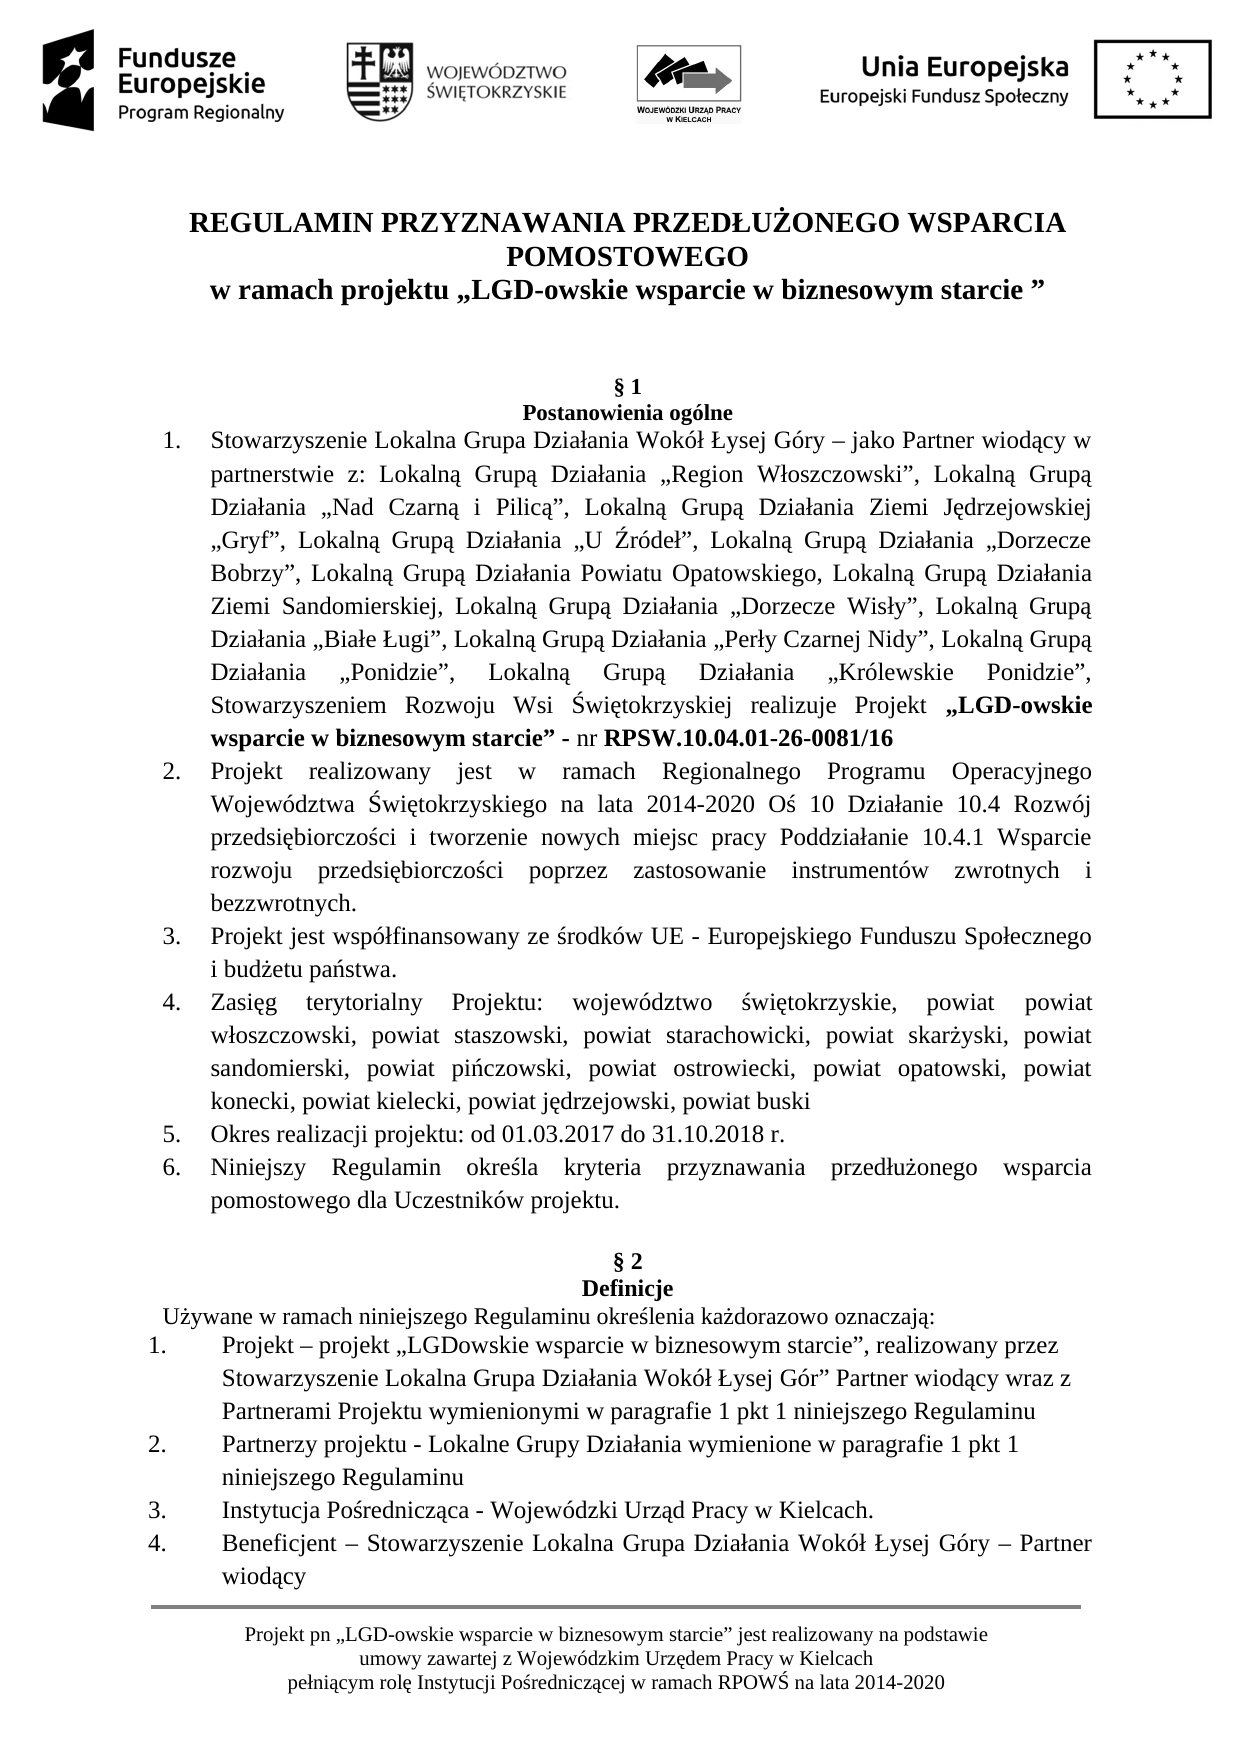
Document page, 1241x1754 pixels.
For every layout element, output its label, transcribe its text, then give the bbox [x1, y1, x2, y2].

list Projekt – projekt „LGDowskie wsparcie w biznesowym starcie”, realizowany przez Stowarzyszenie Lokalna Grupa Działania Wokół Łysej Gór” Partner wiodący wraz z Partnerami Projektu wymienionymi w paragrafie 1 pkt 1 niniejszego Regulaminu [148, 1330, 1093, 1424]
text w ramach projektu „LGD-owskie wsparcie w biznesowym starcie ” [162, 272, 1093, 306]
text Postanowienia ogólne [162, 399, 1093, 426]
text Definicje [162, 1274, 1093, 1302]
list Zasięg terytorialny Projektu: województwo świętokrzyskie, powiat powiat włoszczowski, powiat staszowski, powiat starachowicki, powiat skarżyski, powiat sandomierski, powiat pińczowski, powiat ostrowiecki, powiat opatowski, powiat konecki, powiat kielecki, powiat jędrzejowski, powiat buski [162, 987, 1093, 1115]
list Projekt realizowany jest w ramach Regionalnego Programu Operacyjnego Województwa Świętokrzyskiego na lata 2014-2020 Oś 10 Działanie 10.4 Rozwój przedsiębiorczości i tworzenie nowych miejsc pracy Poddziałanie 10.4.1 Wsparcie rozwoju przedsiębiorczości poprzez zastosowanie instrumentów zwrotnych i bezzwrotnych. [162, 756, 1093, 917]
list Niniejszy Regulamin określa kryteria przyznawania przedłużonego wsparcia pomostowego dla Uczestników projektu. [162, 1152, 1093, 1214]
list Instytucja Pośrednicząca - Wojewódzki Urząd Pracy w Kielcach. [148, 1495, 1093, 1523]
text Używane w ramach niniejszego Regulaminu określenia każdorazowo oznaczają: [162, 1302, 1093, 1330]
list Projekt jest współfinansowany ze środków UE - Europejskiego Funduszu Społecznego i budżetu państwa. [162, 921, 1093, 983]
list Beneficjent – Stowarzyszenie Lokalna Grupa Działania Wokół Łysej Góry – Partner wiodący [148, 1528, 1093, 1589]
list Partnerzy projektu - Lokalne Grupy Działania wymienione w paragrafie 1 pkt 1 niniejszego Regulaminu [148, 1429, 1093, 1491]
text § 1 [162, 373, 1093, 399]
text § 2 [162, 1247, 1093, 1274]
list Okres realizacji projektu: od 01.03.2017 do 31.10.2018 r. [162, 1119, 1093, 1148]
picture [33, 27, 1215, 136]
list Stowarzyszenie Lokalna Grupa Działania Wokół Łysej Góry – jako Partner wiodący w partnerstwie z: Lokalną Grupą Działania „Region Włoszczowski”, Lokalną Grupą Działania „Nad Czarną i Pilicą”, Lokalną Grupą Działania Ziemi Jędrzejowskiej „Gryf”, Lokalną Grupą Działania „U Źródeł”, Lokalną Grupą Działania „Dorzecze Bobrzy”, Lokalną Grupą Działania Powiatu Opatowskiego, Lokalną Grupą Działania Ziemi Sandomierskiej, Lokalną Grupą Działania „Dorzecze Wisły”, Lokalną Grupą Działania „Białe Ługi”, Lokalną Grupą Działania „Perły Czarnej Nidy”, Lokalną Grupą Działania „Ponidzie”, Lokalną Grupą Działania „Królewskie Ponidzie”, Stowarzyszeniem Rozwoju Wsi Świętokrzyskiej realizuje Projekt „LGD-owskie wsparcie w biznesowym starcie” - nr RPSW.10.04.01-26-0081/16 [162, 426, 1093, 752]
text REGULAMIN PRZYZNAWANIA PRZEDŁUŻONEGO WSPARCIA POMOSTOWEGO [162, 205, 1093, 272]
